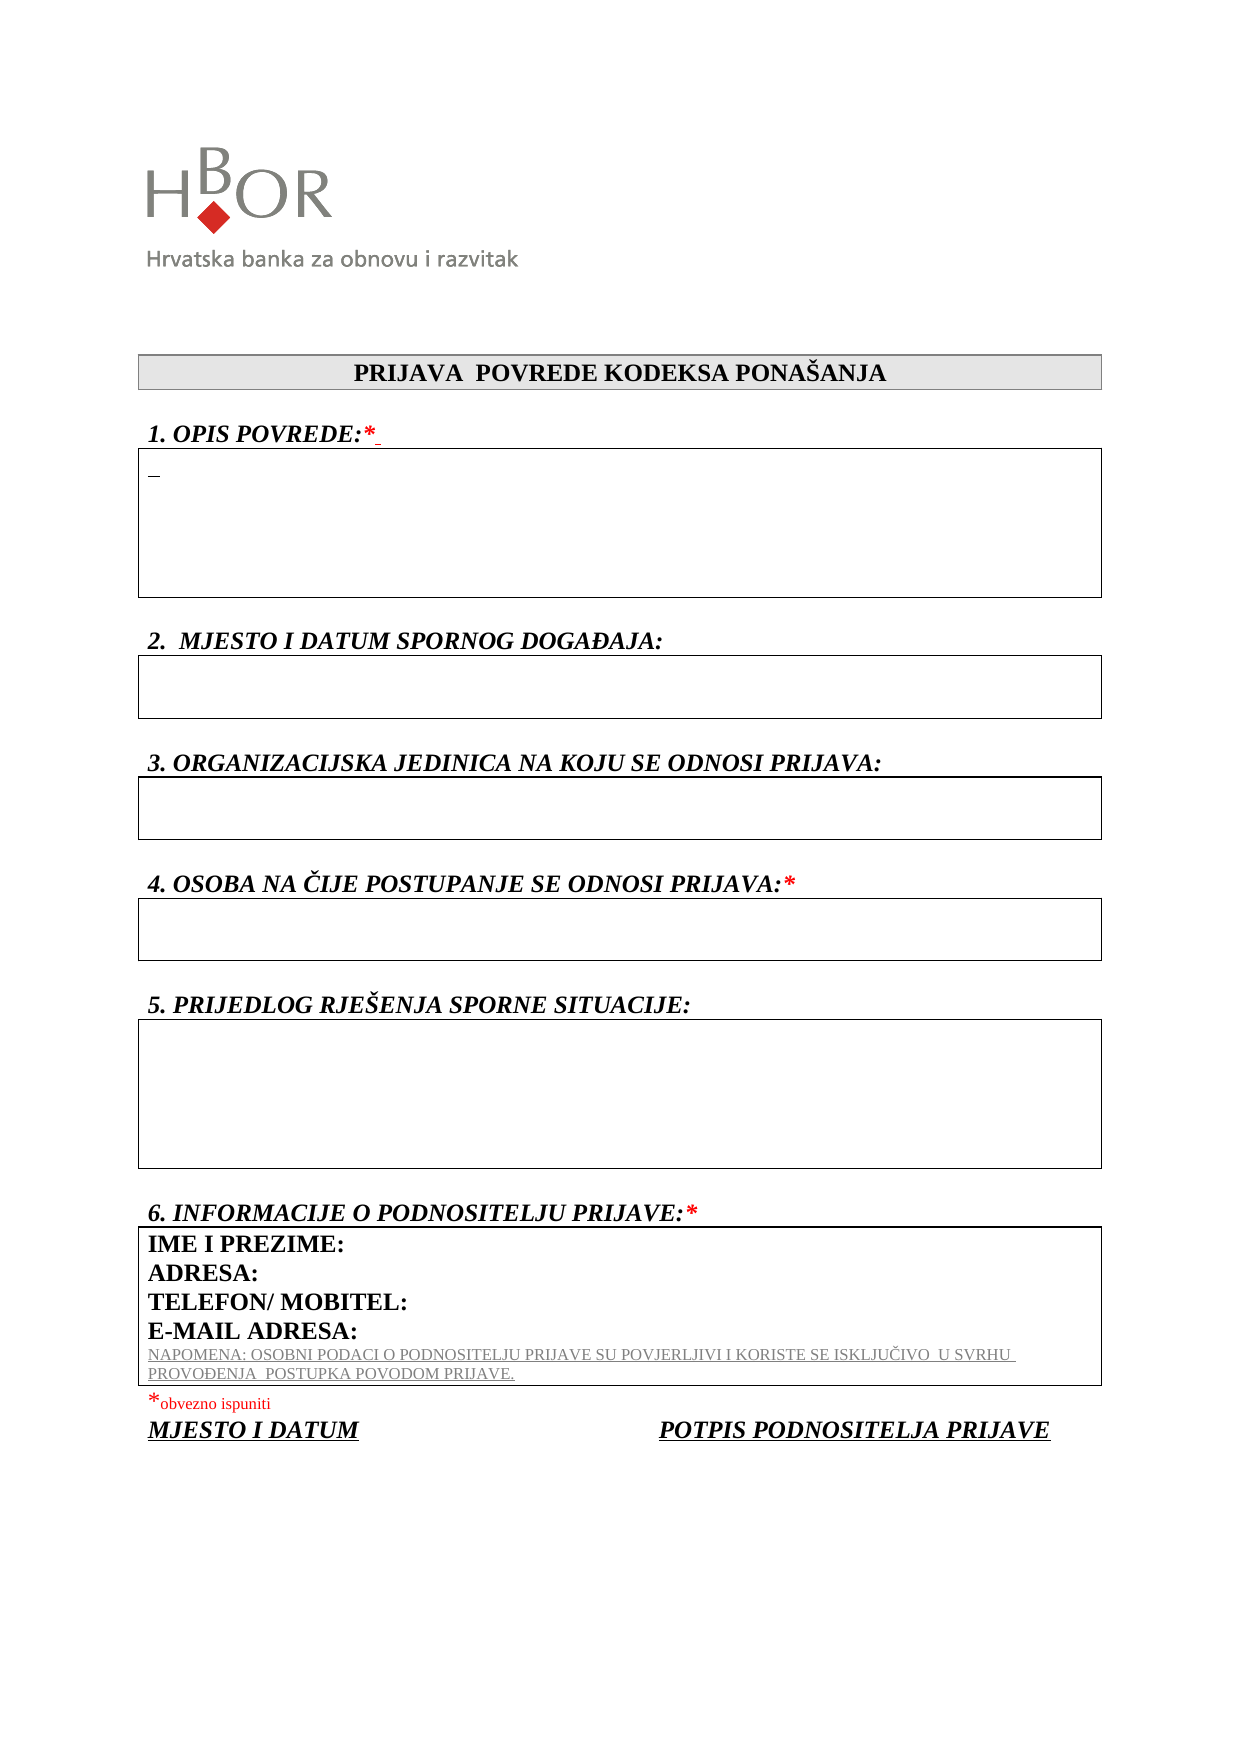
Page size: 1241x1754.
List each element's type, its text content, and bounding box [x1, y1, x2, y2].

text PRIJAVA POVREDE KODEKSA PONAŠANJA [139, 356, 1101, 389]
text *obvezno ispuniti [148, 1386, 1093, 1415]
text 5. PRIJEDLOG RJEŠENJA SPORNE SITUACIJE: [148, 990, 1093, 1019]
text IME I PREZIME: [139, 1228, 1101, 1258]
text 4. OSOBA NA ČIJE POSTUPANJE SE ODNOSI PRIJAVA:* [148, 869, 1093, 898]
text ADRESA: [148, 1258, 1093, 1287]
text 6. INFORMACIJE O PODNOSITELJU PRIJAVE:* [148, 1198, 1093, 1226]
text NAPOMENA: OSOBNI PODACI O PODNOSITELJU PRIJAVE SU POVJERLJIVI I KORISTE SE ISKLJUČIVO U SVRHU PROVOĐENJA POSTUPKA POVODOM PRIJAVE. [139, 1341, 1101, 1385]
text 1. OPIS POVREDE:* [148, 419, 1093, 448]
text TELEFON/ MOBITEL: [148, 1287, 1093, 1316]
text 3. ORGANIZACIJSKA JEDINICA NA KOJU SE ODNOSI PRIJAVA: [148, 748, 1093, 776]
text 2. MJESTO I DATUM SPORNOG DOGAĐAJA: [148, 626, 1093, 655]
text E-MAIL ADRESA: [148, 1316, 1093, 1341]
text MJESTO I DATUM POTPIS PODNOSITELJA PRIJAVE [148, 1415, 1093, 1443]
